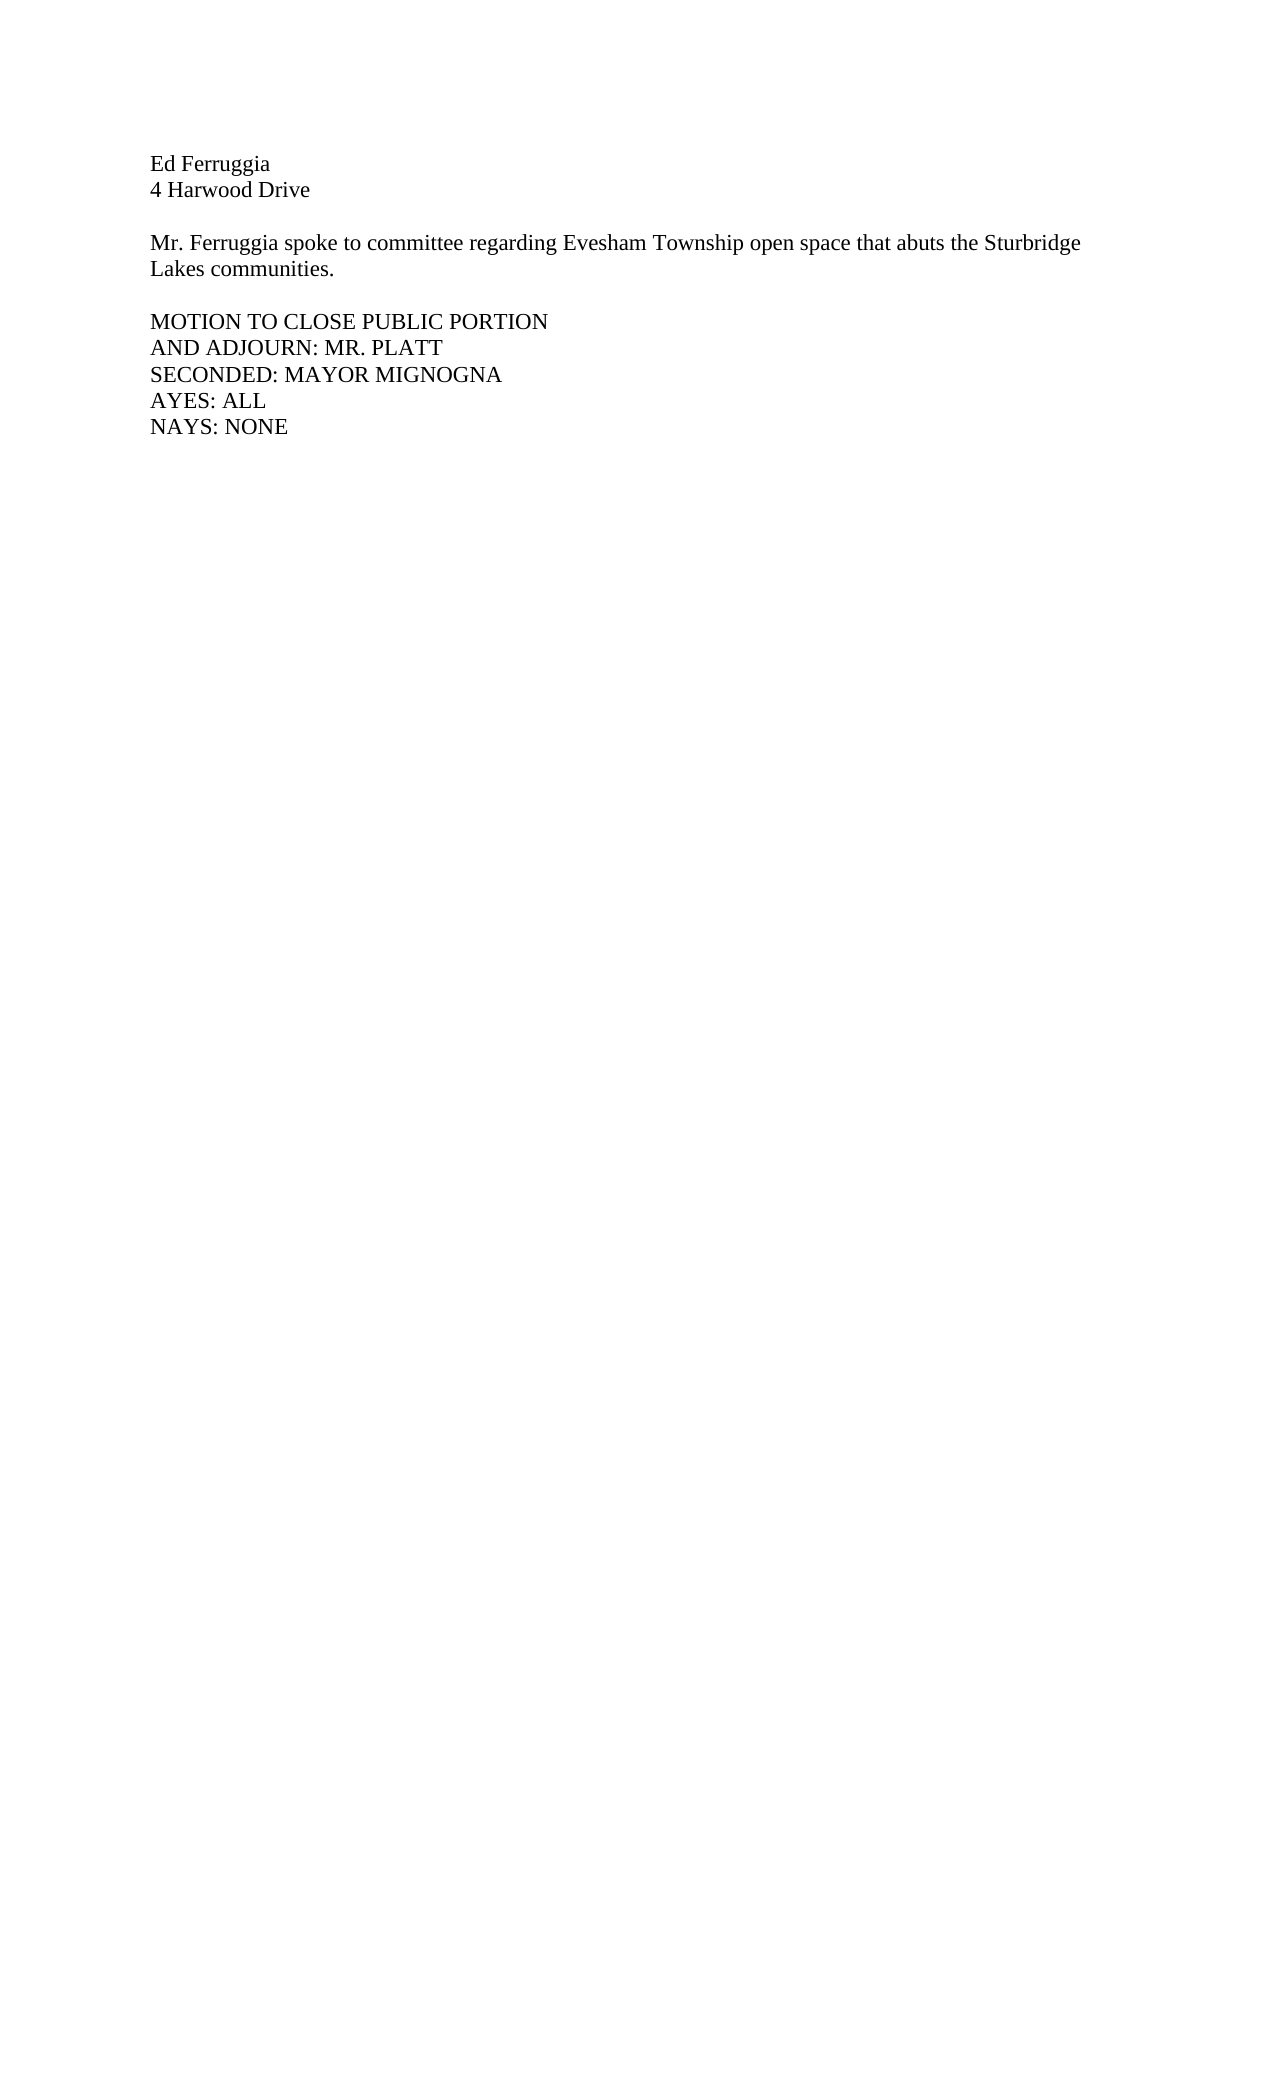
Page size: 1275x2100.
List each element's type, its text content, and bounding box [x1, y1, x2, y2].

text AND ADJOURN: MR. PLATT [150, 334, 1125, 361]
text AYES: ALL [150, 387, 1125, 413]
text Mr. Ferruggia spoke to committee regarding Evesham Township open space that abuts the Sturbridge Lakes communities. [150, 229, 1125, 282]
text NAYS: NONE [150, 413, 1125, 440]
text 4 Harwood Drive [150, 176, 1125, 203]
text MOTION TO CLOSE PUBLIC PORTION [150, 308, 1125, 334]
text SECONDED: MAYOR MIGNOGNA [150, 361, 1125, 387]
text Ed Ferruggia [150, 150, 1125, 176]
